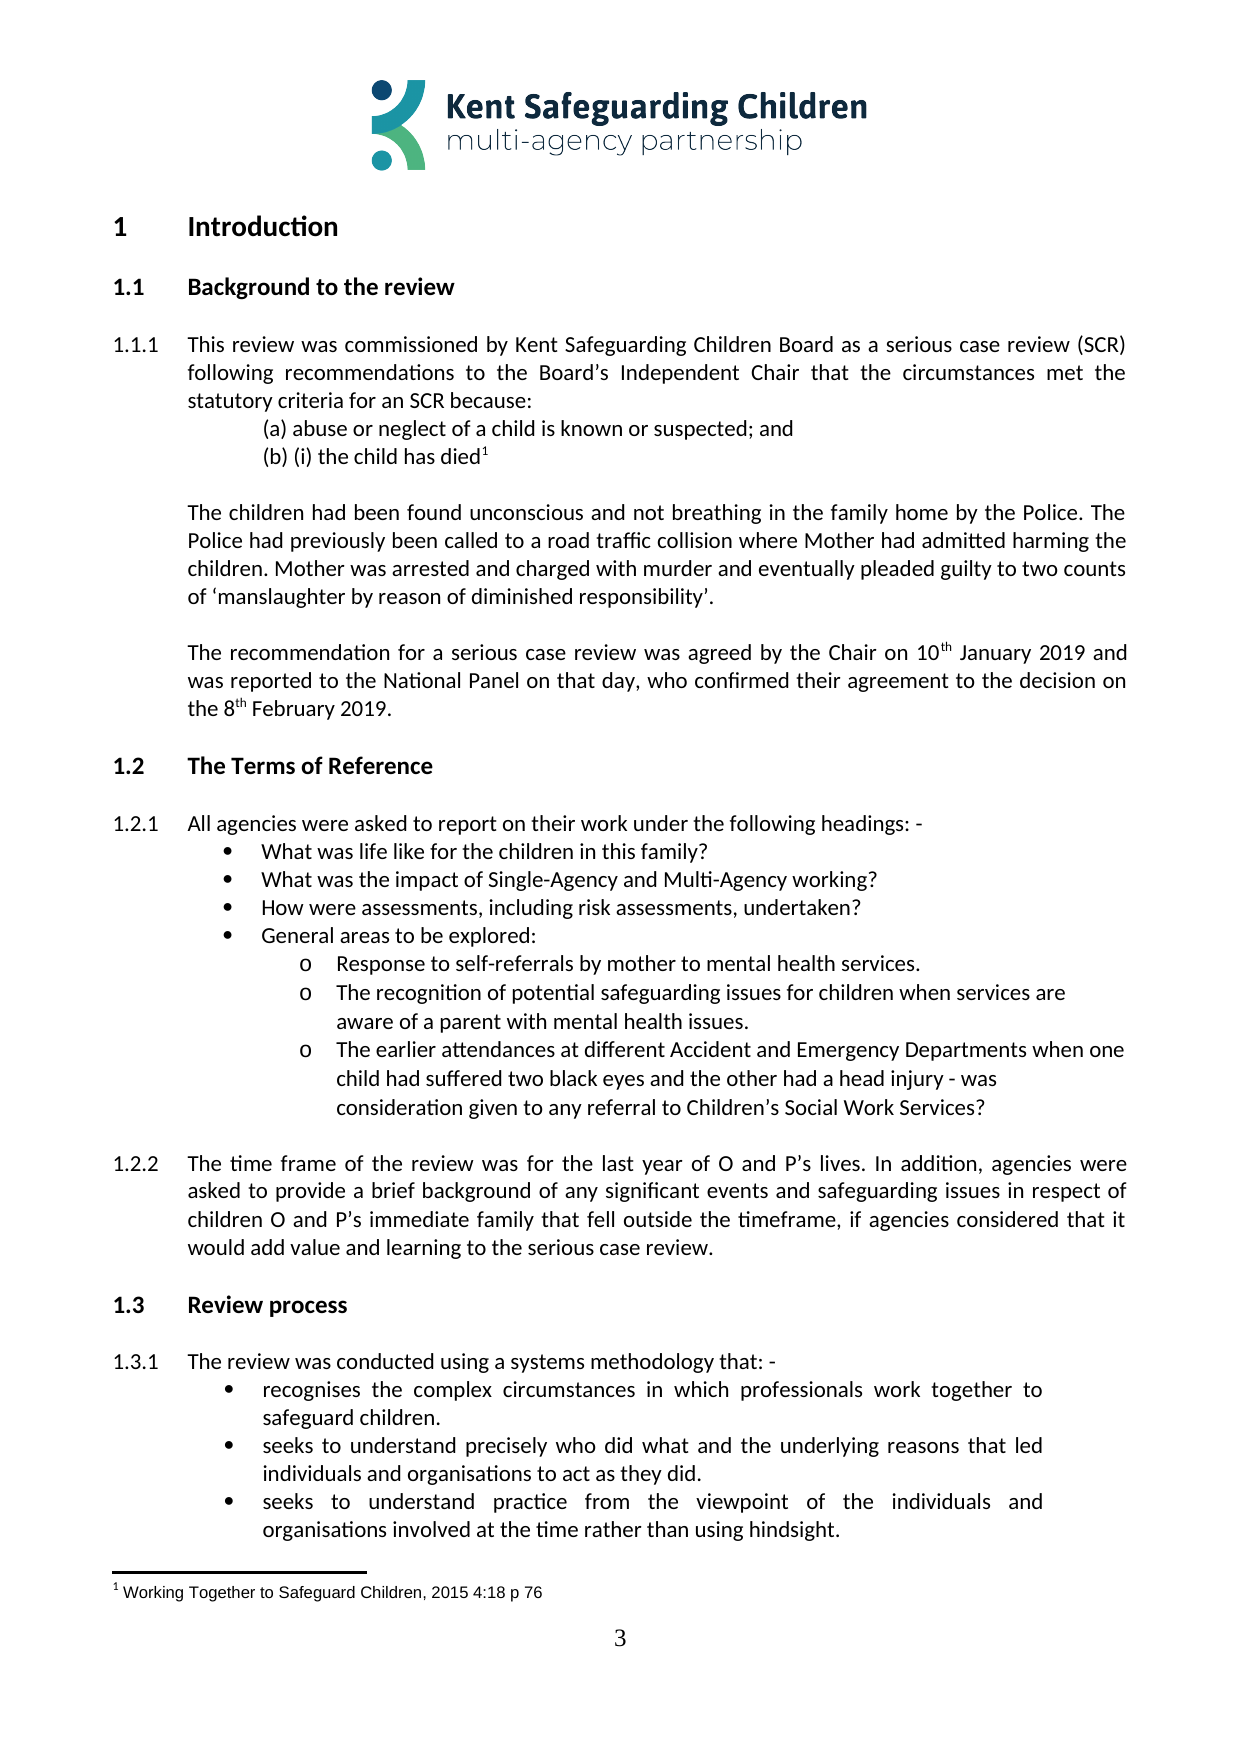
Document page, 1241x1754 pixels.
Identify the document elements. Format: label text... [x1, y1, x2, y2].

list The recognition of potential safeguarding issues for children when services are aware of a parent with mental health issues. [298, 978, 1128, 1035]
list What was life like for the children in this family? [223, 837, 1128, 865]
text 1.1 Background to the review [112, 272, 1128, 302]
list What was the impact of Single-Agency and Multi-Agency working? [223, 865, 1128, 893]
text 1.3.1 The review was conducted using a systems methodology that: - [112, 1347, 1128, 1375]
text 1.3 Review process [112, 1289, 1128, 1319]
text (b) (i) the child has died [187, 442, 1128, 470]
text 1 Introduction [112, 208, 1128, 243]
list recognises the complex circumstances in which professionals work together to safeguard children. [225, 1375, 1044, 1431]
list seeks to understand precisely who did what and the underlying reasons that led individuals and organisations to act as they did. [225, 1431, 1044, 1487]
list Response to self-referrals by mother to mental health services. [298, 949, 1128, 978]
text 1.2.1 All agencies were asked to report on their work under the following headings: - [112, 809, 1128, 837]
text 1.2 The Terms of Reference [112, 750, 1128, 781]
list seeks to understand practice from the viewpoint of the individuals and organisations involved at the time rather than using hindsight. [225, 1487, 1044, 1543]
text The children had been found unconscious and not breathing in the family home by the Police. The Police had previously been called to a road traffic collision where Mother had admitted harming the children. Mother was arrested and charged with murder and eventually pleaded guilty to two counts of ‘manslaughter by reason of diminished responsibility’. [187, 498, 1128, 610]
text The recommendation for a serious case review was agreed by the Chair on 10th January 2019 and was reported to the National Panel on that day, who confirmed their agreement to the decision on the 8th February 2019. [187, 638, 1128, 722]
list How were assessments, including risk assessments, undertaken? [223, 893, 1128, 921]
picture [363, 73, 877, 176]
text (a) abuse or neglect of a child is known or suspected; and [187, 414, 1128, 442]
list General areas to be explored: [223, 921, 1128, 949]
text 1.1.1 This review was commissioned by Kent Safeguarding Children Board as a serious case review (SCR) following recommendations to the Board’s Independent Chair that the circumstances met the statutory criteria for an SCR because: [112, 330, 1128, 414]
text 1.2.2 The time frame of the review was for the last year of O and P’s lives. In addition, agencies were asked to provide a brief background of any significant events and safeguarding issues in respect of children O and P’s immediate family that fell outside the timeframe, if agencies considered that it would add value and learning to the serious case review. [112, 1149, 1128, 1261]
list The earlier attendances at different Accident and Emergency Departments when one child had suffered two black eyes and the other had a head injury - was consideration given to any referral to Children’s Social Work Services? [298, 1035, 1128, 1121]
